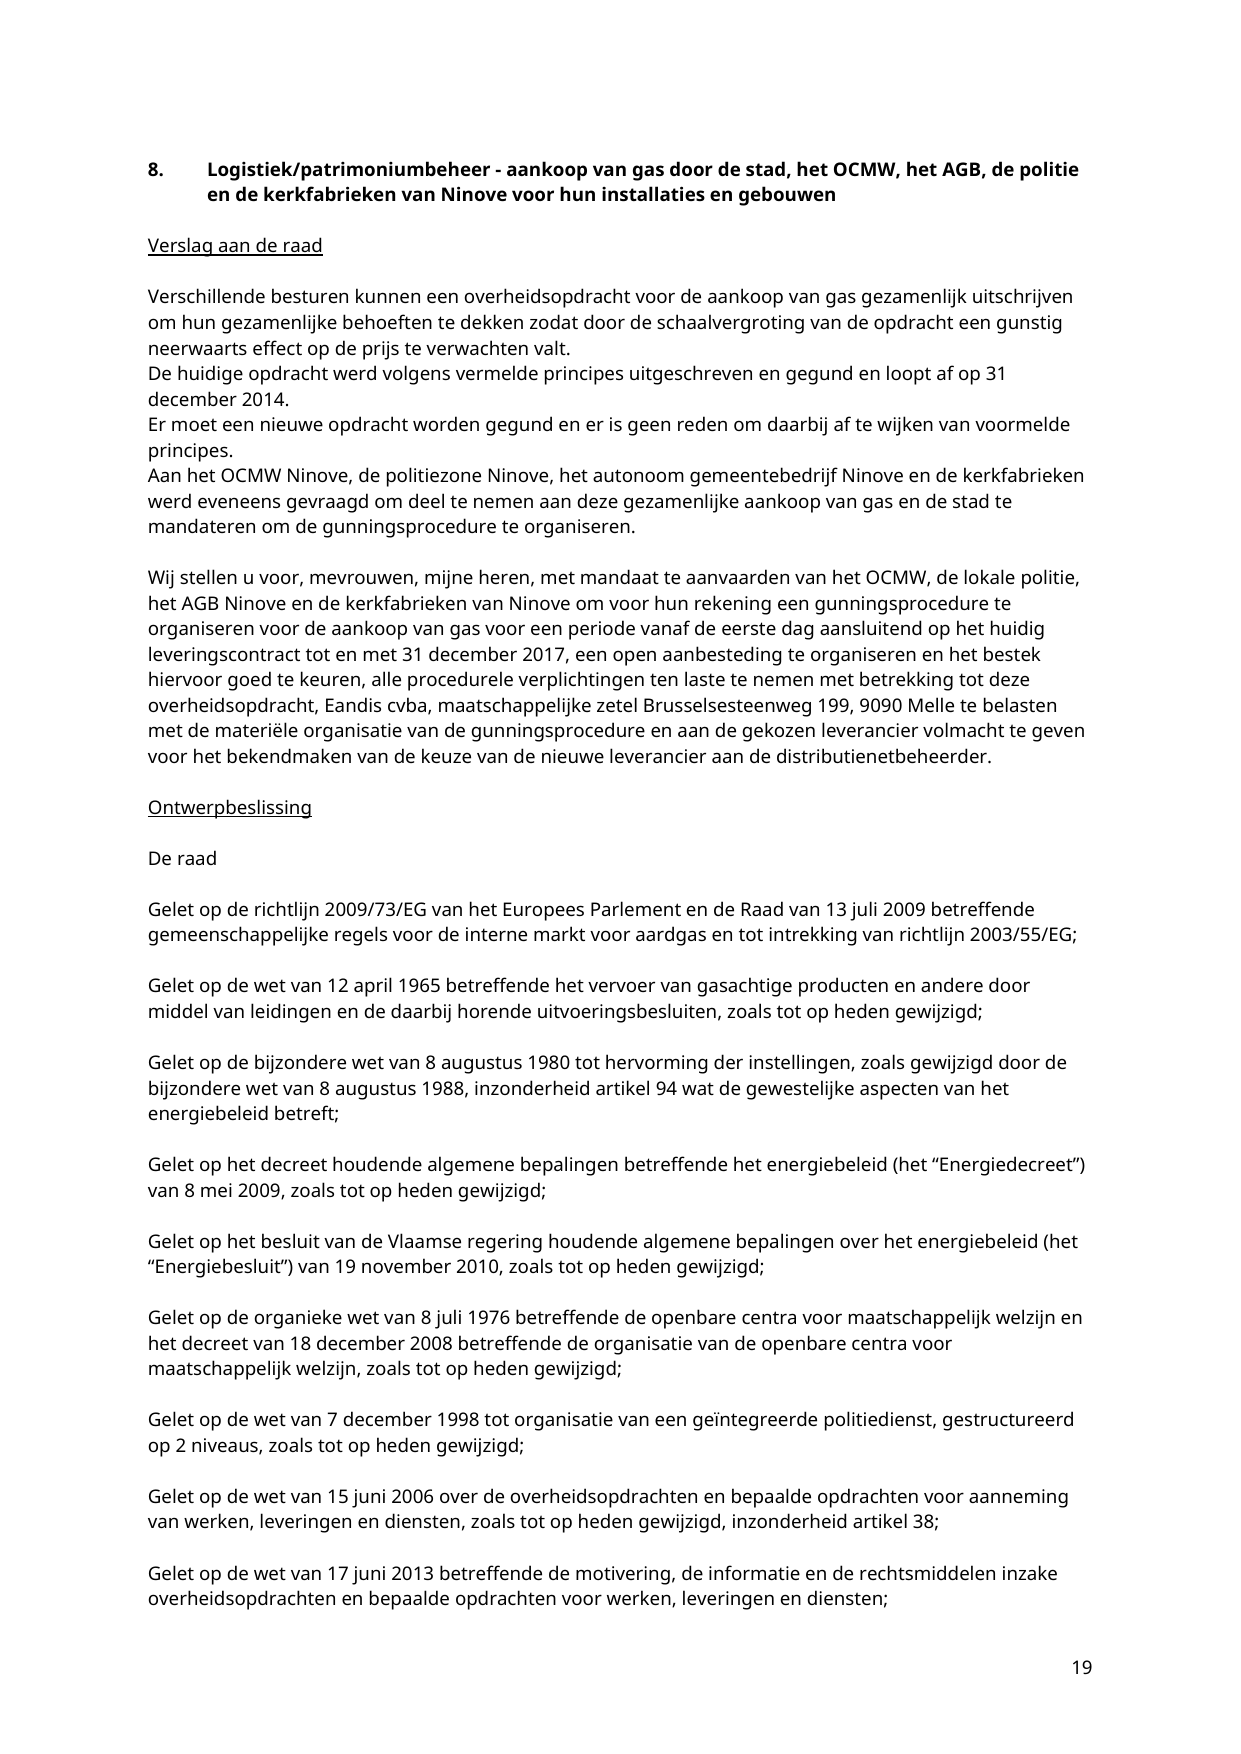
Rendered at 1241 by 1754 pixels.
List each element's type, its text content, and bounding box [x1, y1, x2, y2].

text Aan het OCMW Ninove, de politiezone Ninove, het autonoom gemeentebedrijf Ninove en de kerkfabrieken werd eveneens gevraagd om deel te nemen aan deze gezamenlijke aankoop van gas en de stad te mandateren om de gunningsprocedure te organiseren. [148, 462, 1092, 539]
text Gelet op de organieke wet van 8 juli 1976 betreffende de openbare centra voor maatschappelijk welzijn en het decreet van 18 december 2008 betreffende de organisatie van de openbare centra voor maatschappelijk welzijn, zoals tot op heden gewijzigd; [148, 1304, 1092, 1381]
text Gelet op de richtlijn 2009/73/EG van het Europees Parlement en de Raad van 13 juli 2009 betreffende gemeenschappelijke regels voor de interne markt voor aardgas en tot intrekking van richtlijn 2003/55/EG; [148, 896, 1092, 947]
text Gelet op de wet van 17 juni 2013 betreffende de motivering, de informatie en de rechtsmiddelen inzake overheidsopdrachten en bepaalde opdrachten voor werken, leveringen en diensten; [148, 1560, 1092, 1611]
text De huidige opdracht werd volgens vermelde principes uitgeschreven en gegund en loopt af op 31 december 2014. [148, 360, 1092, 411]
text Gelet op de wet van 15 juni 2006 over de overheidsopdrachten en bepaalde opdrachten voor aanneming van werken, leveringen en diensten, zoals tot op heden gewijzigd, inzonderheid artikel 38; [148, 1483, 1092, 1534]
text Gelet op de bijzondere wet van 8 augustus 1980 tot hervorming der instellingen, zoals gewijzigd door de bijzondere wet van 8 augustus 1988, inzonderheid artikel 94 wat de gewestelijke aspecten van het energiebeleid betreft; [148, 1049, 1092, 1126]
text Gelet op het decreet houdende algemene bepalingen betreffende het energiebeleid (het “Energiedecreet”) van 8 mei 2009, zoals tot op heden gewijzigd; [148, 1151, 1092, 1202]
text De raad [148, 845, 1092, 871]
text Gelet op de wet van 7 december 1998 tot organisatie van een geïntegreerde politiedienst, gestructureerd op 2 niveaus, zoals tot op heden gewijzigd; [148, 1407, 1092, 1458]
text 8. Logistiek/patrimoniumbeheer - aankoop van gas door de stad, het OCMW, het AGB, de politie en de kerkfabrieken van Ninove voor hun installaties en gebouwen [148, 156, 1092, 207]
text Gelet op het besluit van de Vlaamse regering houdende algemene bepalingen over het energiebeleid (het “Energiebesluit”) van 19 november 2010, zoals tot op heden gewijzigd; [148, 1228, 1092, 1279]
text Verschillende besturen kunnen een overheidsopdracht voor de aankoop van gas gezamenlijk uitschrijven om hun gezamenlijke behoeften te dekken zodat door de schaalvergroting van de opdracht een gunstig neerwaarts effect op de prijs te verwachten valt. [148, 284, 1092, 360]
text Verslag aan de raad [148, 233, 1092, 258]
text Gelet op de wet van 12 april 1965 betreffende het vervoer van gasachtige producten en andere door middel van leidingen en de daarbij horende uitvoeringsbesluiten, zoals tot op heden gewijzigd; [148, 973, 1092, 1024]
text Ontwerpbeslissing [148, 794, 1092, 820]
text Er moet een nieuwe opdracht worden gegund en er is geen reden om daarbij af te wijken van voormelde principes. [148, 411, 1092, 462]
text Wij stellen u voor, mevrouwen, mijne heren, met mandaat te aanvaarden van het OCMW, de lokale politie, het AGB Ninove en de kerkfabrieken van Ninove om voor hun rekening een gunningsprocedure te organiseren voor de aankoop van gas voor een periode vanaf de eerste dag aansluitend op het huidig leveringscontract tot en met 31 december 2017, een open aanbesteding te organiseren en het bestek hiervoor goed te keuren, alle procedurele verplichtingen ten laste te nemen met betrekking tot deze overheidsopdracht, Eandis cvba, maatschappelijke zetel Brusselsesteenweg 199, 9090 Melle te belasten met de materiële organisatie van de gunningsprocedure en aan de gekozen leverancier volmacht te geven voor het bekendmaken van de keuze van de nieuwe leverancier aan de distributienetbeheerder. [148, 564, 1092, 769]
